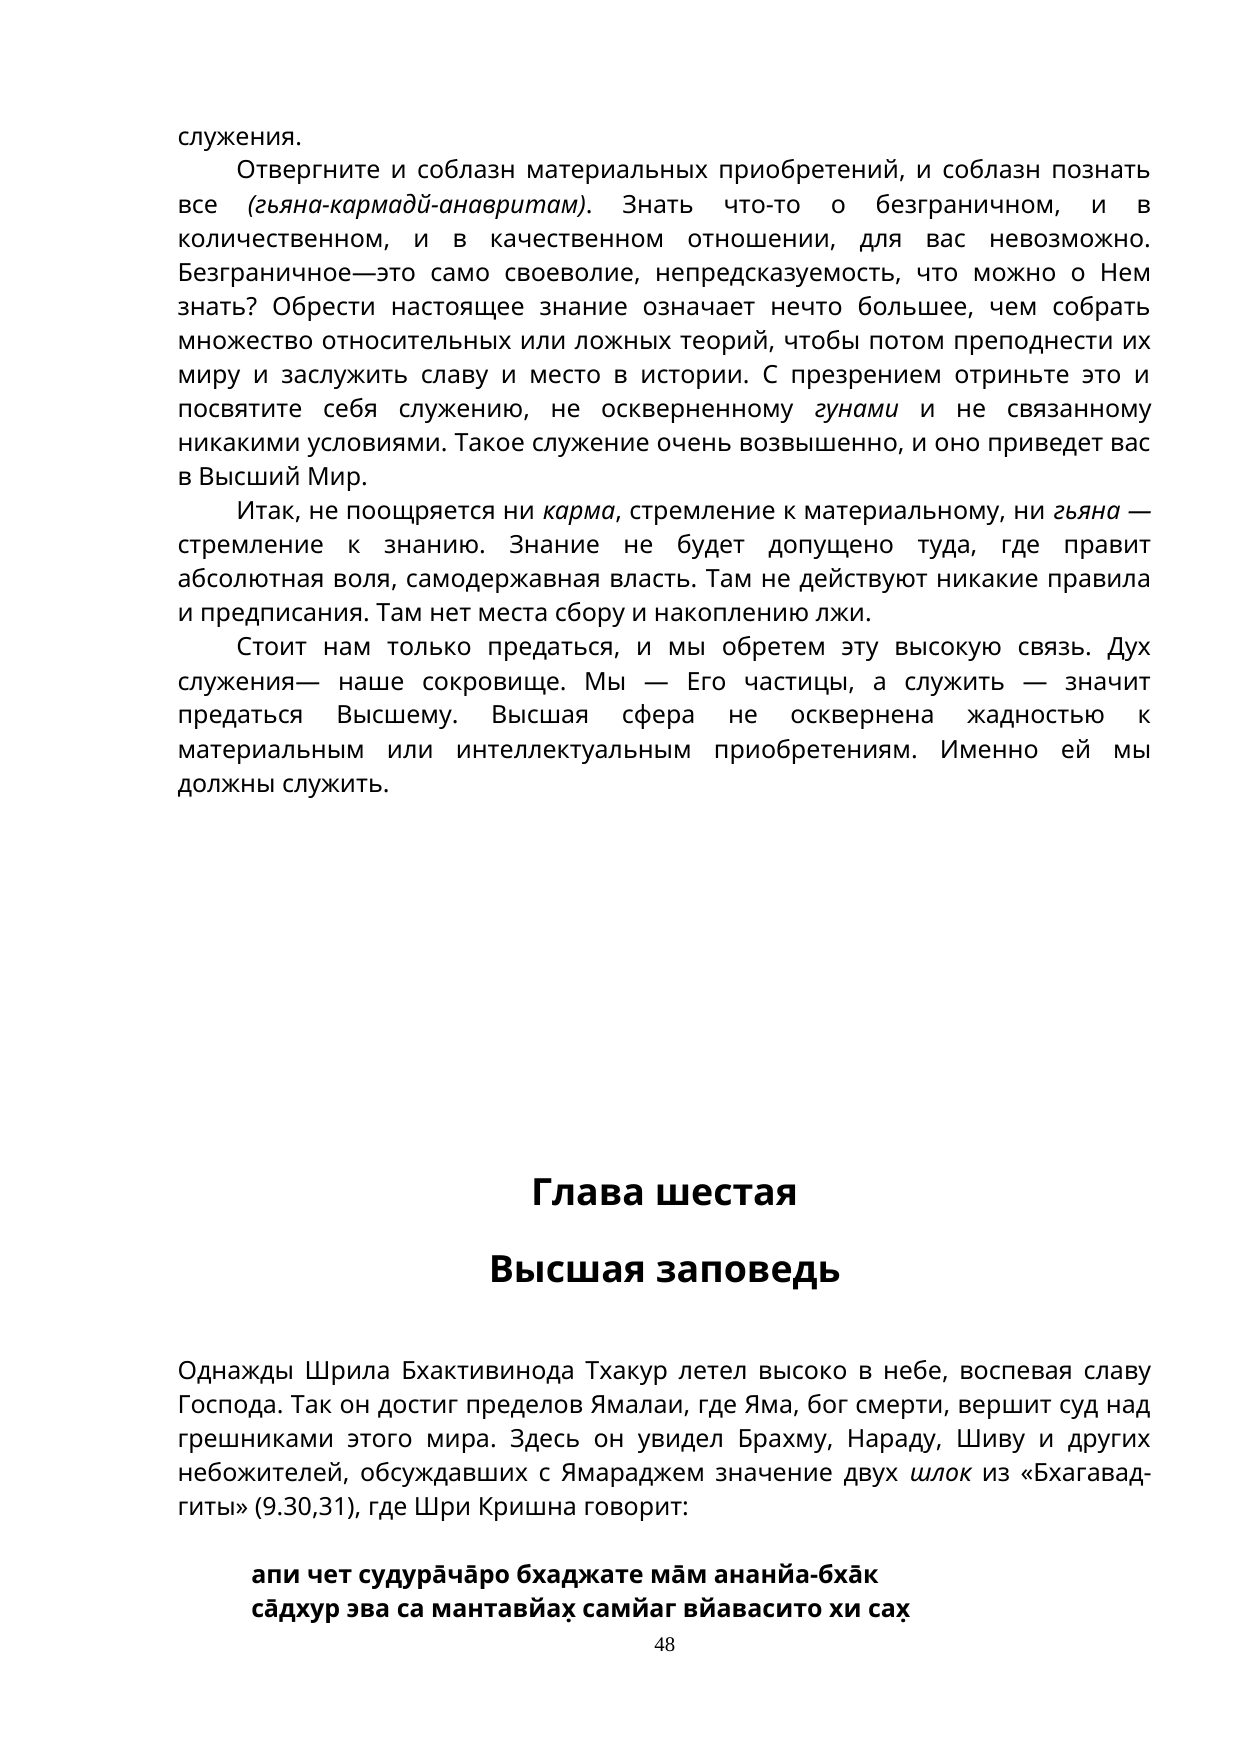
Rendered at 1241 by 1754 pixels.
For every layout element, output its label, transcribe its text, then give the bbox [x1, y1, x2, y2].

text апи чет судура̄ча̄ро бхаджате ма̄м ананйа-бха̄к са̄дхур эва са мантавйах̣ самйаг вйавасито хи сах̣ [251, 1557, 1152, 1625]
text Глава шестая [177, 1165, 1152, 1216]
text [177, 118, 1152, 152]
text Итак, не поощряется ни карма, стремление к материальному, ни гьяна — стремление к знанию. Знание не будет допущено туда, где правит абсолютная воля, самодержавная власть. Там не действуют никакие правила и предписания. Там нет места сбору и накоплению лжи. [177, 493, 1152, 629]
text Однажды Шрила Бхактивинода Тхакур летел высоко в небе, воспевая славу Господа. Так он достиг пределов Ямалаи, где Яма, бог смерти, вершит суд над грешниками этого мира. Здесь он увидел Брахму, Нараду, Шиву и других небожителей, обсуждавших с Ямараджем значение двух шлок из «Бхагавад-гиты» (9.30,31), где Шри Кришна говорит: [177, 1352, 1152, 1523]
text Высшая заповедь [177, 1242, 1152, 1293]
text Отвергните и соблазн материальных приобретений, и соблазн познать все (гьяна-кармадй-анавритам). Знать что-то о безграничном, и в количественном, и в качественном отношении, для вас невозможно. Безграничное—это само своеволие, непредсказуемость, что можно о Нем знать? Обрести настоящее знание означает нечто большее, чем собрать множество относительных или ложных теорий, чтобы потом преподнести их миру и заслужить славу и место в истории. С презрением отриньте это и посвятите себя служению, не оскверненному гунами и не связанному никакими условиями. Такое служение очень возвышенно, и оно приведет вас в Высший Мир. [177, 152, 1152, 493]
text Стоит нам только предаться, и мы обретем эту высокую связь. Дух служения— наше сокровище. Мы — Его частицы, а служить — значит предаться Высшему. Высшая сфера не осквернена жадностью к материальным или интеллектуальным приобретениям. Именно ей мы должны служить. [177, 629, 1152, 799]
